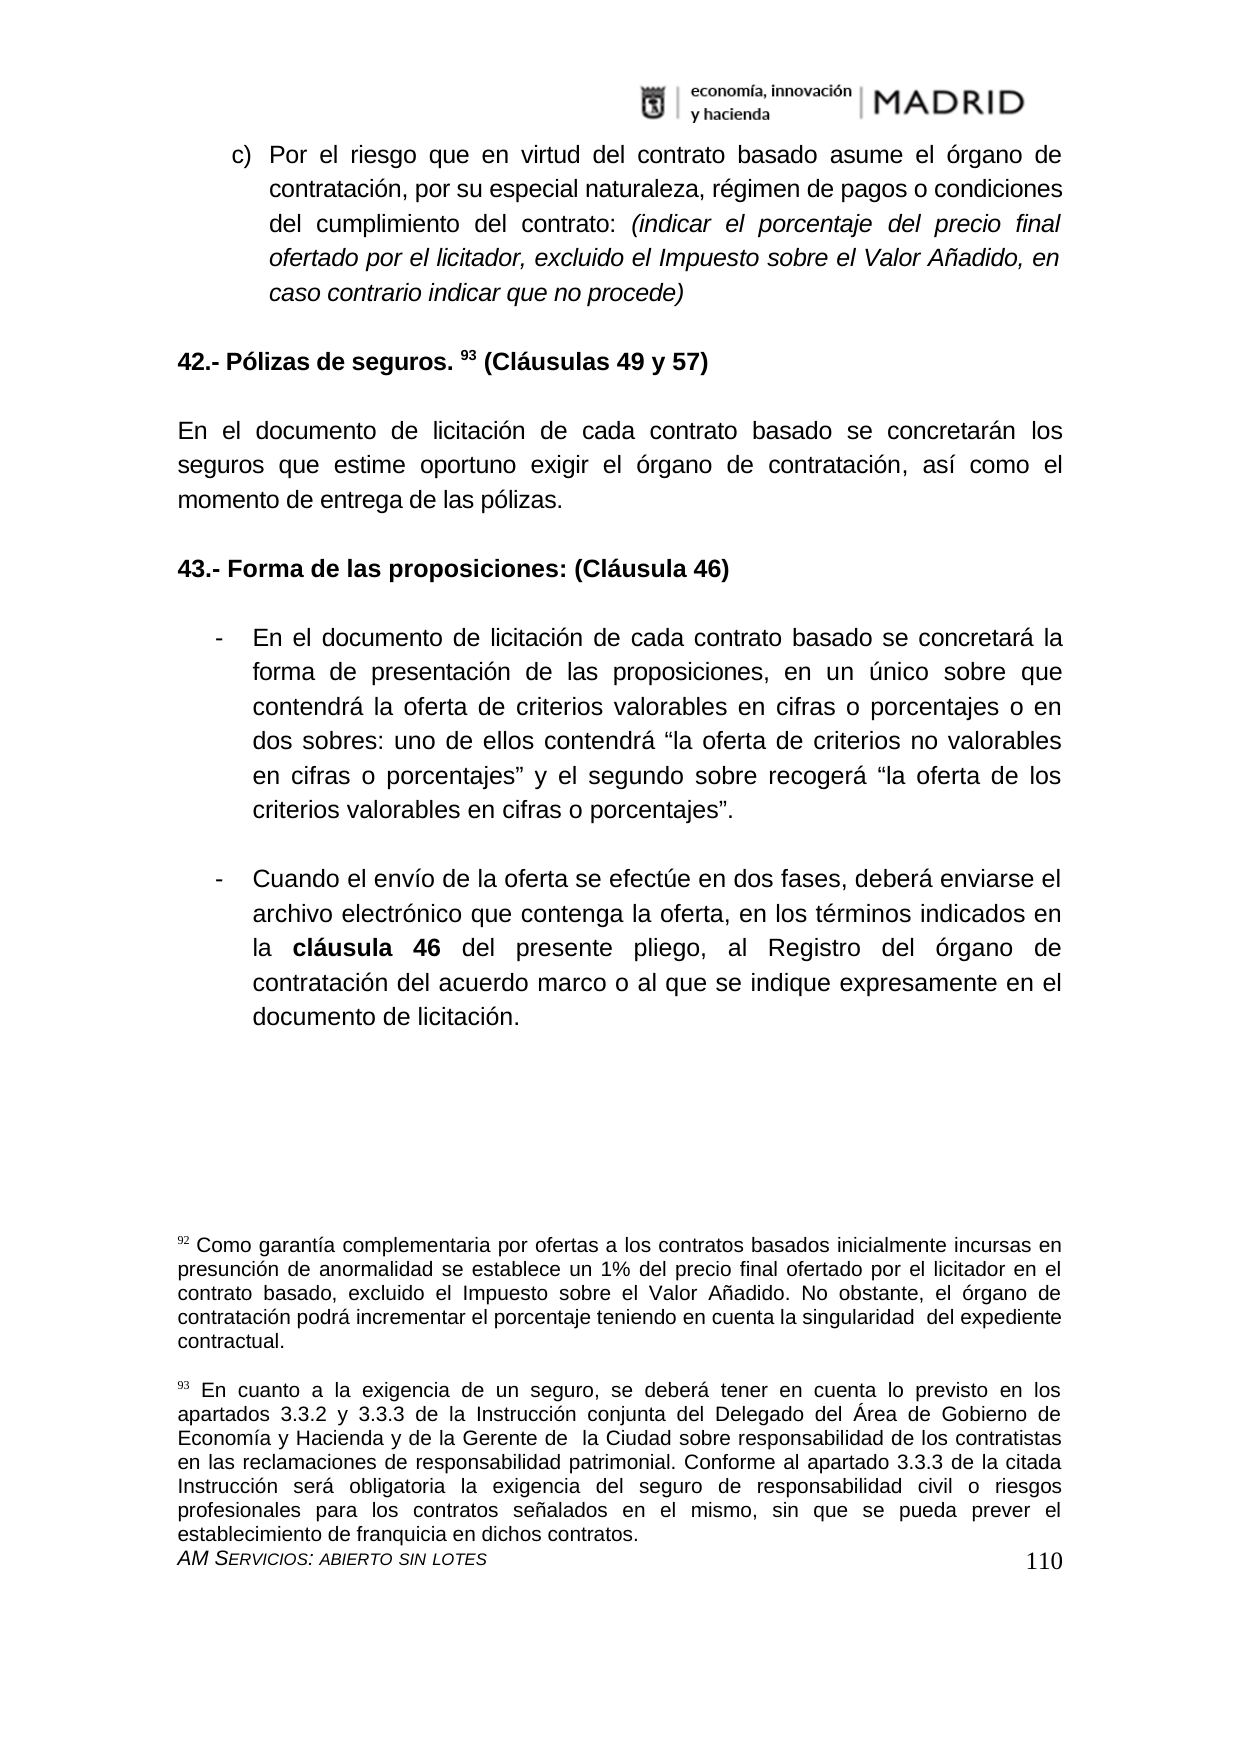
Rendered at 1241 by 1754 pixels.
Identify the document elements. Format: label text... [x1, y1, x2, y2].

text En el documento de licitación de cada contrato basado se concretarán los seguros que estime oportuno exigir el órgano de contratación, así como el momento de entrega de las pólizas. [177, 416, 1063, 513]
list Por el riesgo que en virtud del contrato basado asume el órgano de contratación, por su especial naturaleza, régimen de pagos o condiciones del cumplimiento del contrato: (indicar el porcentaje del precio final ofertado por el licitador, excluido el Impuesto sobre el Valor Añadido, en caso contrario indicar que no procede) [231, 140, 1063, 307]
list Cuando el envío de la oferta se efectúe en dos fases, deberá enviarse el archivo electrónico que contenga la oferta, en los términos indicados en la cláusula 46 del presente pliego, al Registro del órgano de contratación del acuerdo marco o al que se indique expresamente en el documento de licitación. [215, 864, 1063, 1031]
text 43.- Forma de las proposiciones: (Cláusula 46) [177, 554, 1063, 582]
list En el documento de licitación de cada contrato basado se concretará la forma de presentación de las proposiciones, en un único sobre que contendrá la oferta de criterios valorables en cifras o porcentajes o en dos sobres: uno de ellos contendrá “la oferta de criterios no valorables en cifras o porcentajes” y el segundo sobre recogerá “la oferta de los criterios valorables en cifras o porcentajes”. [215, 623, 1063, 824]
text 42.- Pólizas de seguros. (Cláusulas 49 y 57) [177, 347, 1063, 376]
picture [620, 73, 1041, 140]
